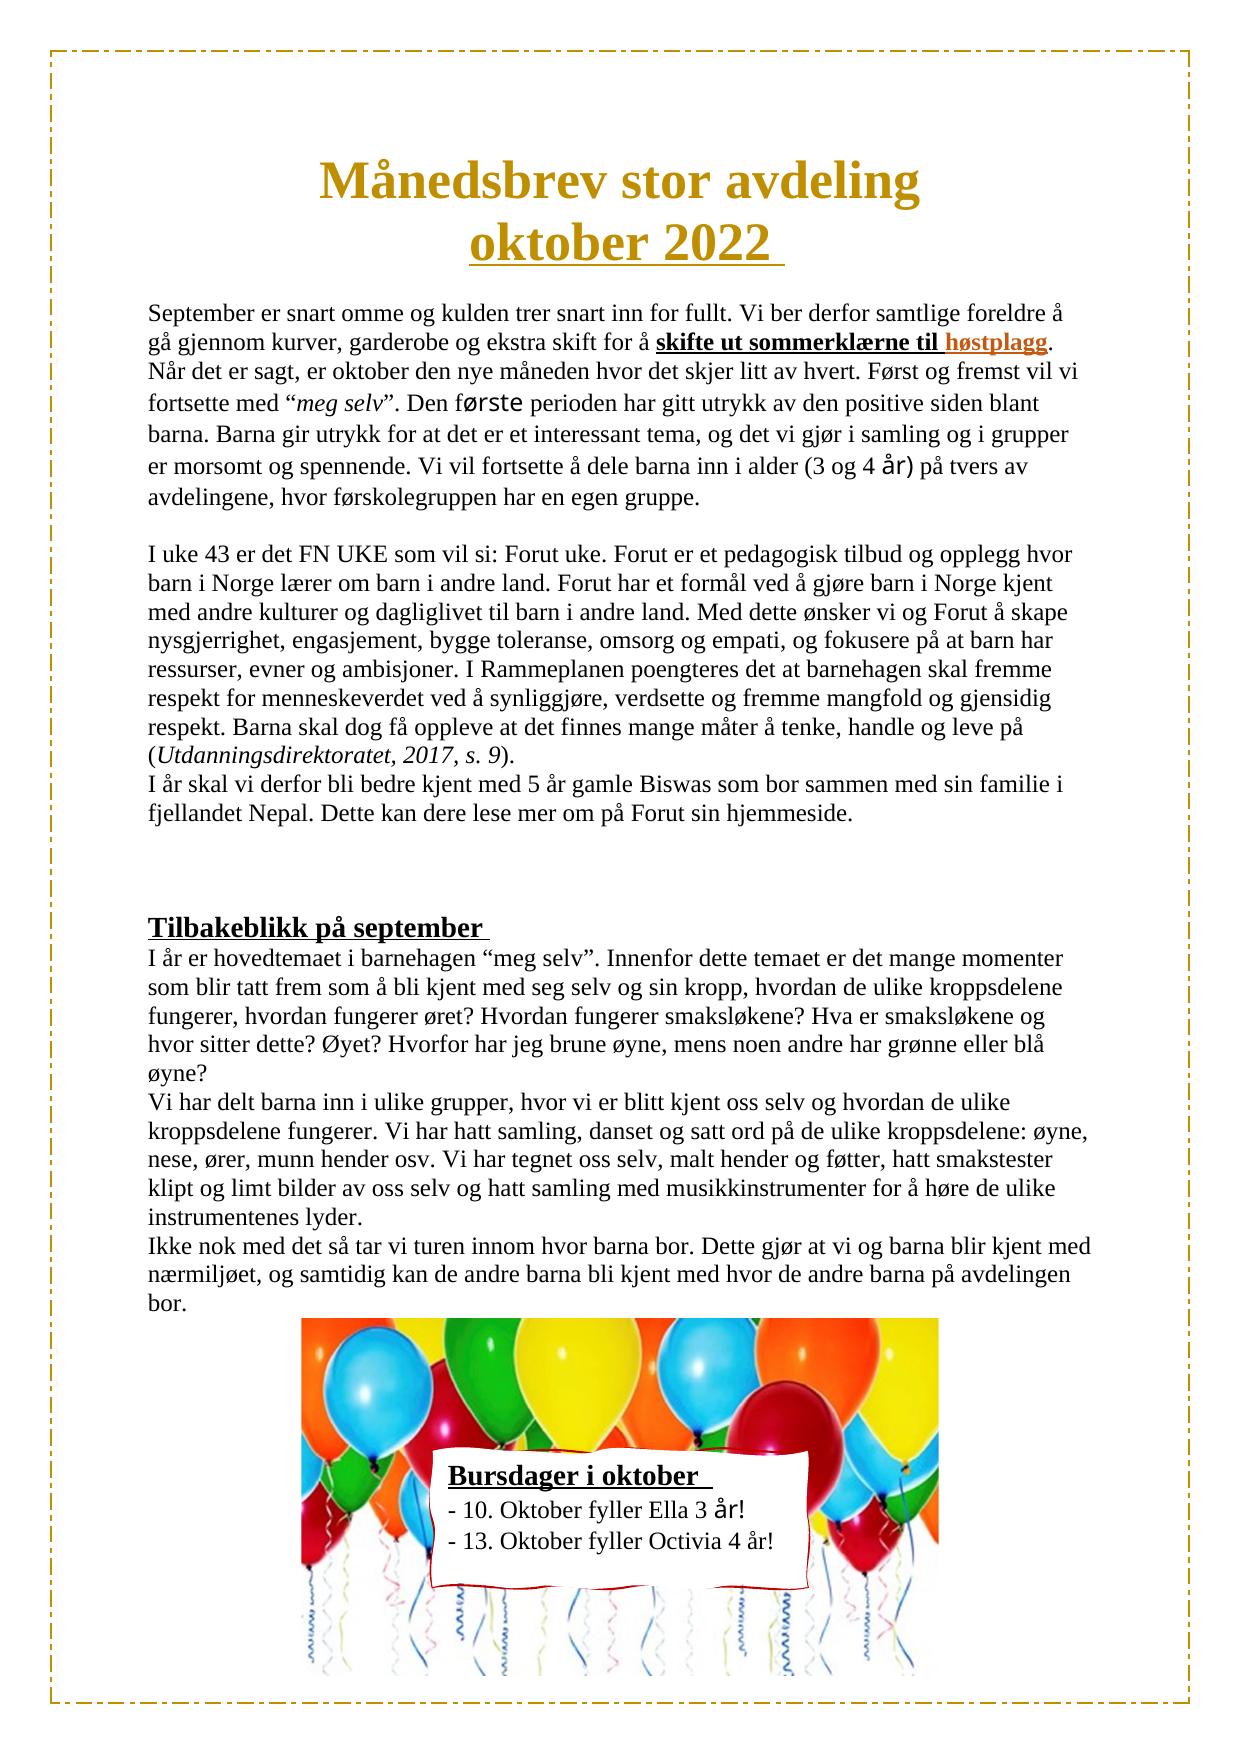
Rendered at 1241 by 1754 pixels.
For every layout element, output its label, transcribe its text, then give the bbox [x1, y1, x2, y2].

text Månedsbrev stor avdeling [148, 148, 1093, 210]
picture [301, 1318, 939, 1676]
text I uke 43 er det FN UKE som vil si: Forut uke. Forut er et pedagogisk tilbud og opplegg hvor barn i Norge lærer om barn i andre land. Forut har et formål ved å gjøre barn i Norge kjent med andre kulturer og dagliglivet til barn i andre land. Med dette ønsker vi og Forut å skape nysgjerrighet, engasjement, bygge toleranse, omsorg og empati, og fokusere på at barn har ressurser, evner og ambisjoner. I Rammeplanen poengteres det at barnehagen skal fremme respekt for menneskeverdet ved å synliggjøre, verdsette og fremme mangfold og gjensidig respekt. Barna skal dog få oppleve at det finnes mange måter å tenke, handle og leve på (Utdanningsdirektoratet, 2017, s. 9). [148, 539, 1093, 769]
text Tilbakeblikk på september [148, 910, 1093, 943]
text Ikke nok med det så tar vi turen innom hvor barna bor. Dette gjør at vi og barna blir kjent med nærmiljøet, og samtidig kan de andre barna bli kjent med hvor de andre barna på avdelingen bor. [148, 1231, 1093, 1317]
text oktober 2022 [148, 210, 1093, 272]
text Vi har delt barna inn i ulike grupper, hvor vi er blitt kjent oss selv og hvordan de ulike kroppsdelene fungerer. Vi har hatt samling, danset og satt ord på de ulike kroppsdelene: øyne, nese, ører, munn hender osv. Vi har tegnet oss selv, malt hender og føtter, hatt smakstester klipt og limt bilder av oss selv og hatt samling med musikkinstrumenter for å høre de ulike instrumentenes lyder. [148, 1087, 1093, 1231]
text September er snart omme og kulden trer snart inn for fullt. Vi ber derfor samtlige foreldre å gå gjennom kurver, garderobe og ekstra skift for å skifte ut sommerklærne til høstplagg. Når det er sagt, er oktober den nye måneden hvor det skjer litt av hvert. Først og fremst vil vi fortsette med “meg selv”. Den første perioden har gitt utrykk av den positive siden blant barna. Barna gir utrykk for at det er et interessant tema, og det vi gjør i samling og i grupper er morsomt og spennende. Vi vil fortsette å dele barna inn i alder (3 og 4 år) på tvers av avdelingene, hvor førskolegruppen har en egen gruppe. [148, 298, 1093, 510]
text I år skal vi derfor bli bedre kjent med 5 år gamle Biswas som bor sammen med sin familie i fjellandet Nepal. Dette kan dere lese mer om på Forut sin hjemmeside. [148, 769, 1093, 827]
text I år er hovedtemaet i barnehagen “meg selv”. Innenfor dette temaet er det mange momenter som blir tatt frem som å bli kjent med seg selv og sin kropp, hvordan de ulike kroppsdelene fungerer, hvordan fungerer øret? Hvordan fungerer smaksløkene? Hva er smaksløkene og hvor sitter dette? Øyet? Hvorfor har jeg brune øyne, mens noen andre har grønne eller blå øyne? [148, 943, 1093, 1087]
